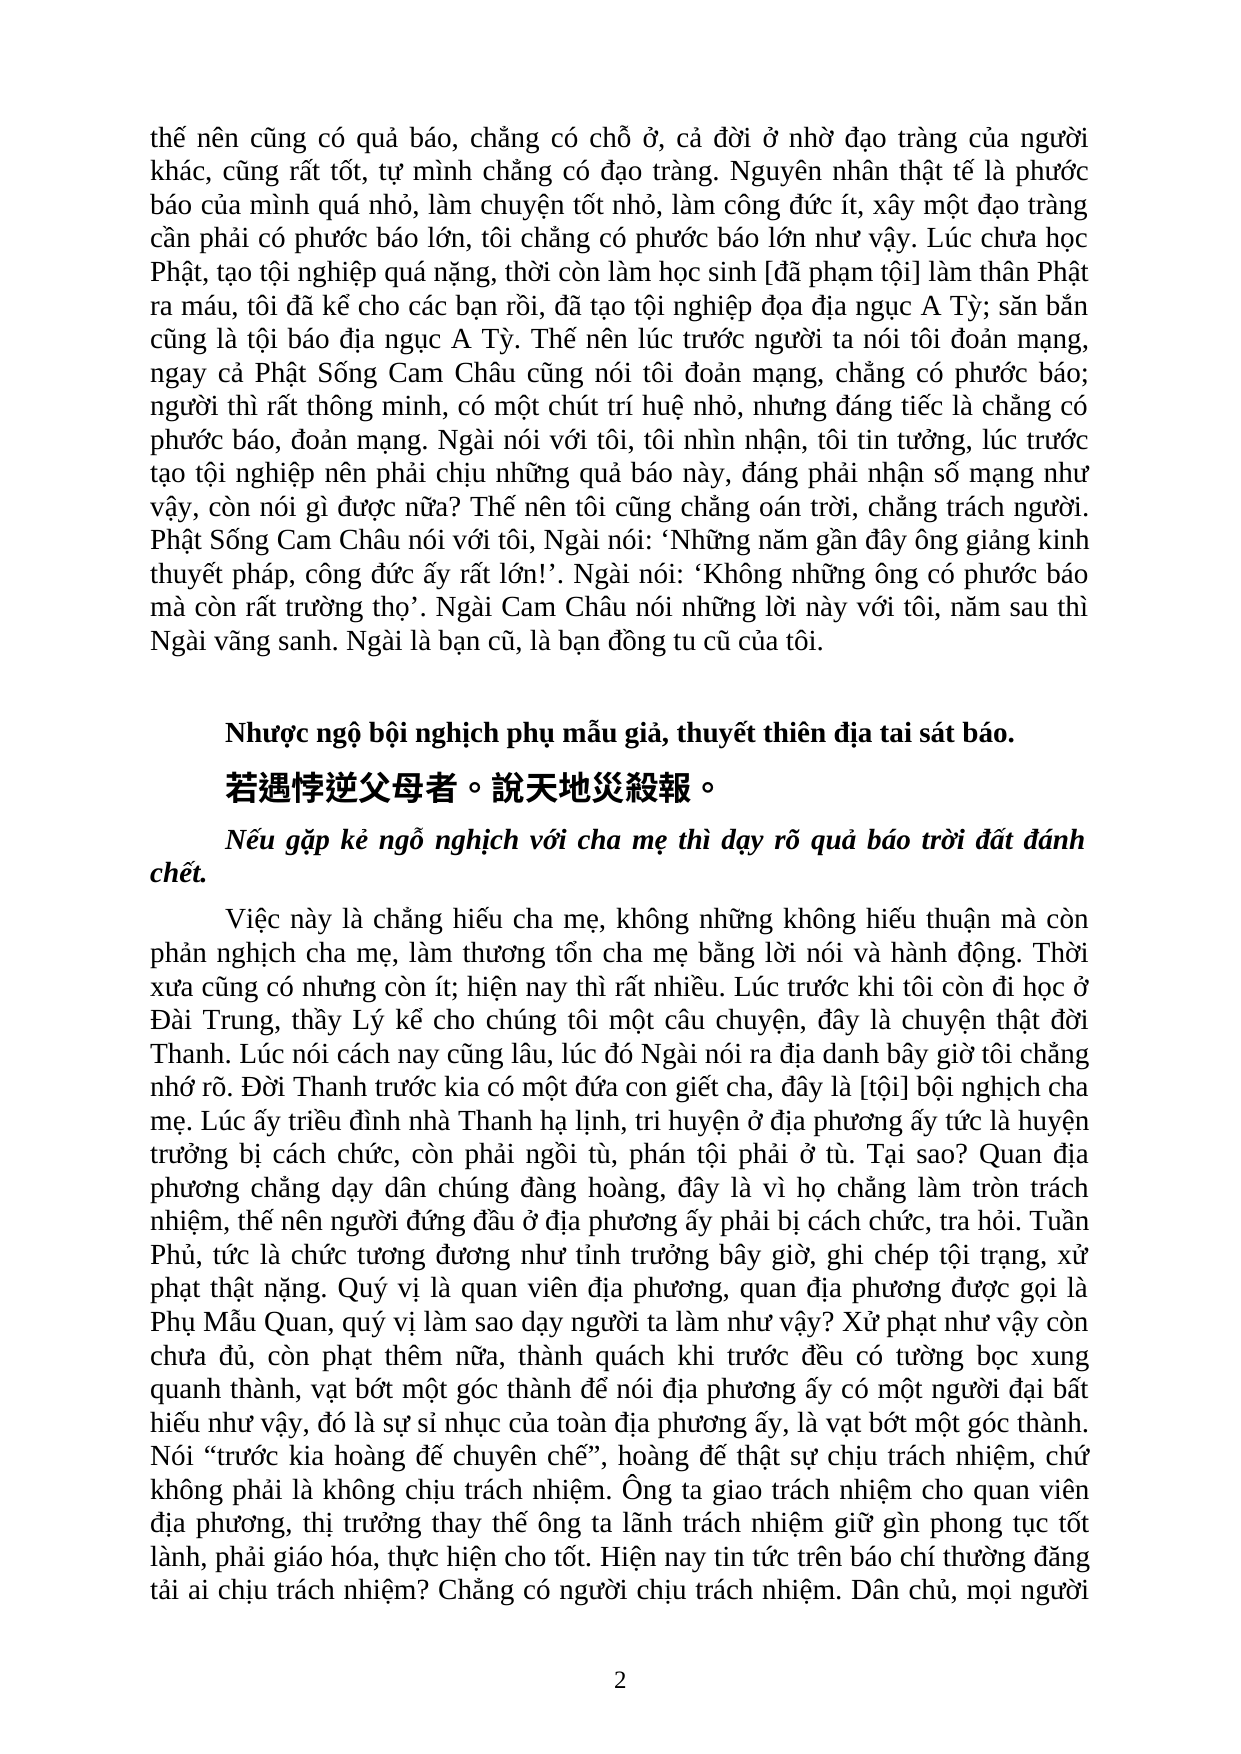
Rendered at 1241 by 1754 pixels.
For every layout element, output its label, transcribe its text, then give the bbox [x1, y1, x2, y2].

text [150, 902, 1090, 1606]
text 若遇悖逆父母者。說天地災殺報。 [150, 761, 1090, 809]
text Nhược ngộ bội nghịch phụ mẫu giả, thuyết thiên địa tai sát báo. [150, 715, 1090, 749]
text Nếu gặp kẻ ngỗ nghịch với cha mẹ thì dạy rõ quả báo trời đất đánh chết. [150, 822, 1090, 889]
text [150, 120, 1090, 657]
